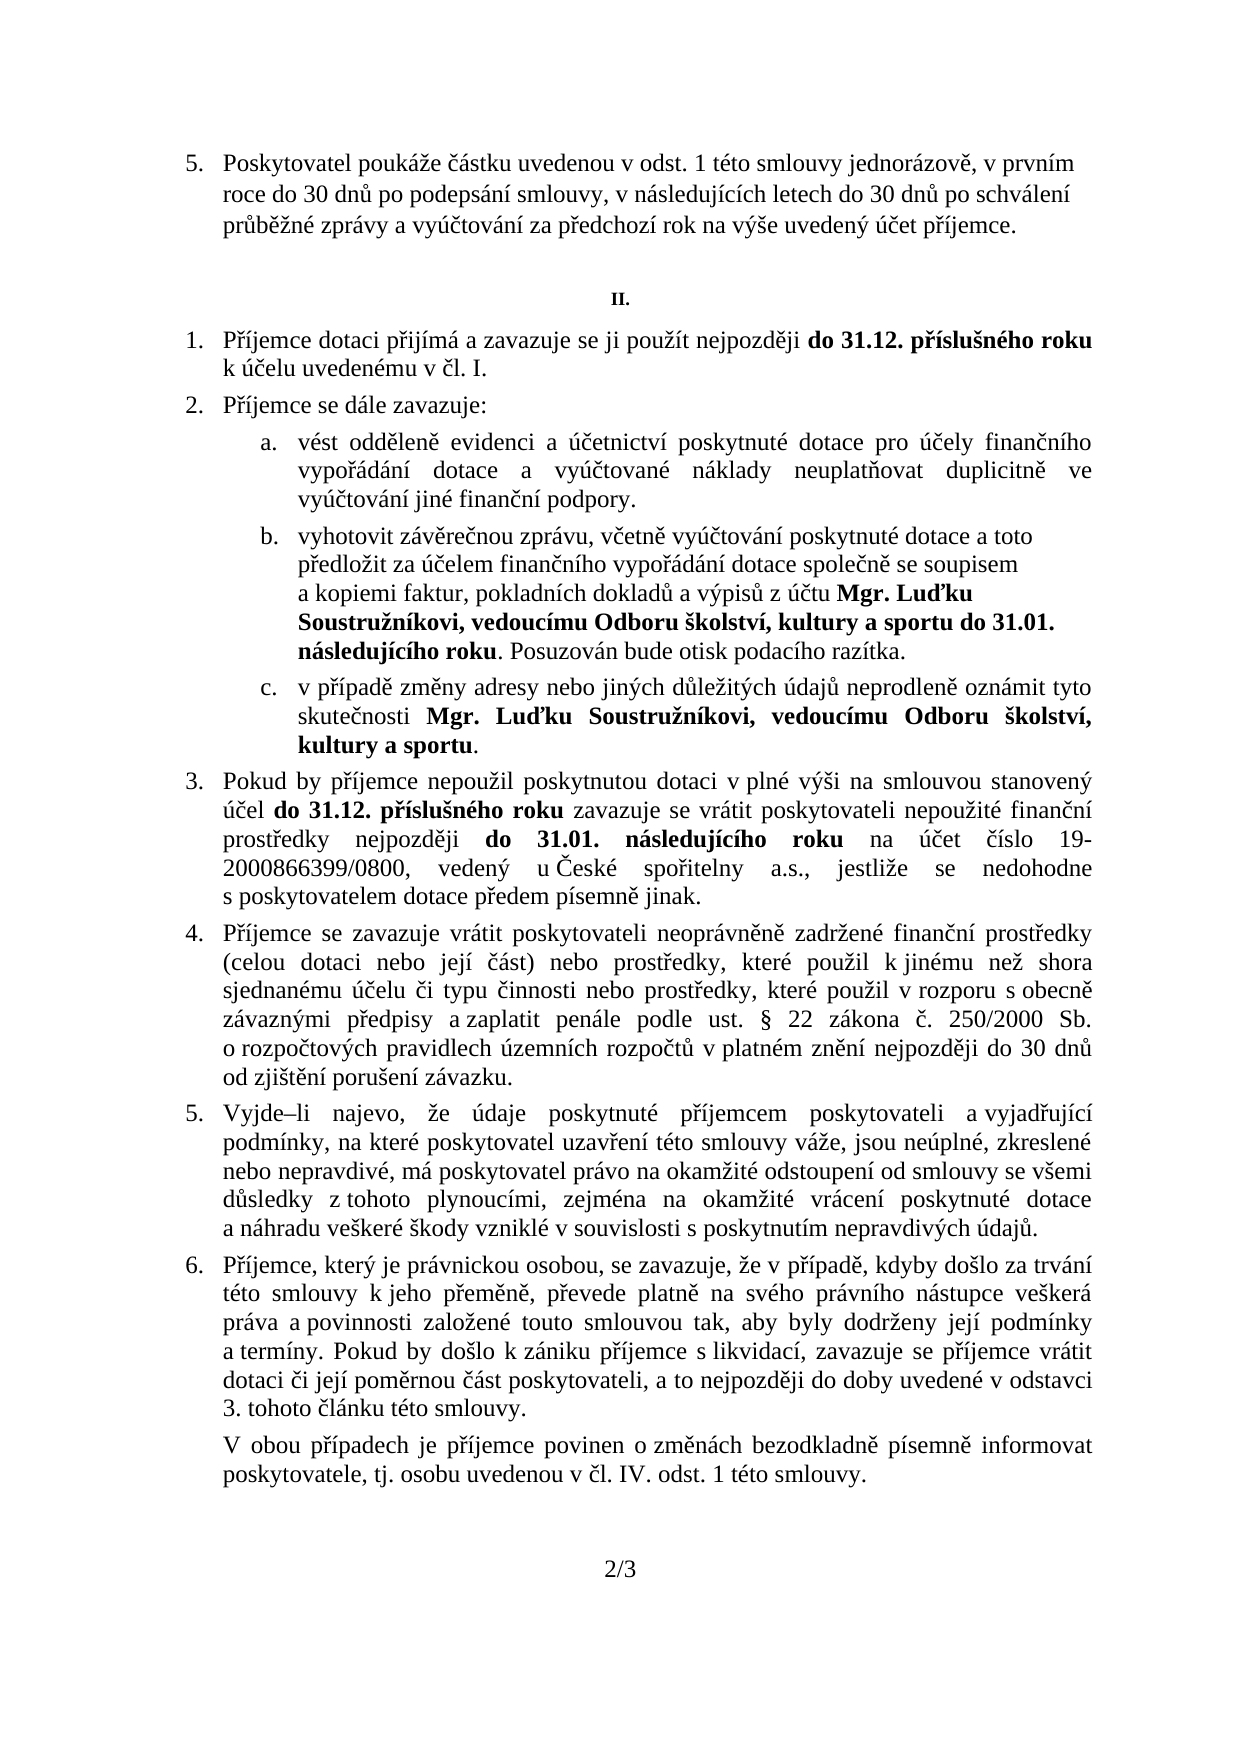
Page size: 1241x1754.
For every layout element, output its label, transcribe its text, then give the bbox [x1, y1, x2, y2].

list Vyjde–li najevo, že údaje poskytnuté příjemcem poskytovateli a vyjadřující podmínky, na které poskytovatel uzavření této smlouvy váže, jsou neúplné, zkreslené nebo nepravdivé, má poskytovatel právo na okamžité odstoupení od smlouvy se všemi důsledky z tohoto plynoucími, zejména na okamžité vrácení poskytnuté dotace a náhradu veškeré škody vzniklé v souvislosti s poskytnutím nepravdivých údajů. [185, 1098, 1093, 1242]
text II. [148, 288, 1093, 309]
list v případě změny adresy nebo jiných důležitých údajů neprodleně oznámit tyto skutečnosti Mgr. Luďku Soustružníkovi, vedoucímu Odboru školství, kultury a sportu. [260, 672, 1093, 758]
list vyhotovit závěrečnou zprávu, včetně vyúčtování poskytnuté dotace a toto předložit za účelem finančního vypořádání dotace společně se soupisem a kopiemi faktur, pokladních dokladů a výpisů z účtu Mgr. Luďku Soustružníkovi, vedoucímu Odboru školství, kultury a sportu do 31.01. následujícího roku. Posuzován bude otisk podacího razítka. [260, 521, 1093, 664]
list vést odděleně evidenci a účetnictví poskytnuté dotace pro účely finančního vypořádání dotace a vyúčtované náklady neuplatňovat duplicitně ve vyúčtování jiné finanční podpory. [260, 427, 1093, 513]
list Poskytovatel poukáže částku uvedenou v odst. 1 této smlouvy jednorázově, v prvním roce do 30 dnů po podepsání smlouvy, v následujících letech do 30 dnů po schválení průběžné zprávy a vyúčtování za předchozí rok na výše uvedený účet příjemce. [185, 148, 1093, 238]
list Příjemce, který je právnickou osobou, se zavazuje, že v případě, kdyby došlo za trvání této smlouvy k jeho přeměně, převede platně na svého právního nástupce veškerá práva a povinnosti založené touto smlouvou tak, aby byly dodrženy její podmínky a termíny. Pokud by došlo k zániku příjemce s likvidací, zavazuje se příjemce vrátit dotaci či její poměrnou část poskytovateli, a to nejpozději do doby uvedené v odstavci 3. tohoto článku této smlouvy. [185, 1250, 1093, 1422]
text V obou případech je příjemce povinen o změnách bezodkladně písemně informovat poskytovatele, tj. osobu uvedenou v čl. IV. odst. 1 této smlouvy. [223, 1430, 1093, 1488]
list Příjemce se zavazuje vrátit poskytovateli neoprávněně zadržené finanční prostředky (celou dotaci nebo její část) nebo prostředky, které použil k jinému než shora sjednanému účelu či typu činnosti nebo prostředky, které použil v rozporu s obecně závaznými předpisy a zaplatit penále podle ust. § 22 zákona č. 250/2000 Sb. o rozpočtových pravidlech územních rozpočtů v platném znění nejpozději do 30 dnů od zjištění porušení závazku. [185, 918, 1093, 1090]
list Pokud by příjemce nepoužil poskytnutou dotaci v plné výši na smlouvou stanovený účel do 31.12. příslušného roku zavazuje se vrátit poskytovateli nepoužité finanční prostředky nejpozději do 31.01. následujícího roku na účet číslo 19-2000866399/0800, vedený u České spořitelny a.s., jestliže se nedohodne s poskytovatelem dotace předem písemně jinak. [185, 766, 1093, 910]
list Příjemce se dále zavazuje: [185, 390, 1093, 419]
list Příjemce dotaci přijímá a zavazuje se ji použít nejpozději do 31.12. příslušného roku k účelu uvedenému v čl. I. [185, 325, 1093, 382]
text 2/3 [148, 1554, 1093, 1583]
